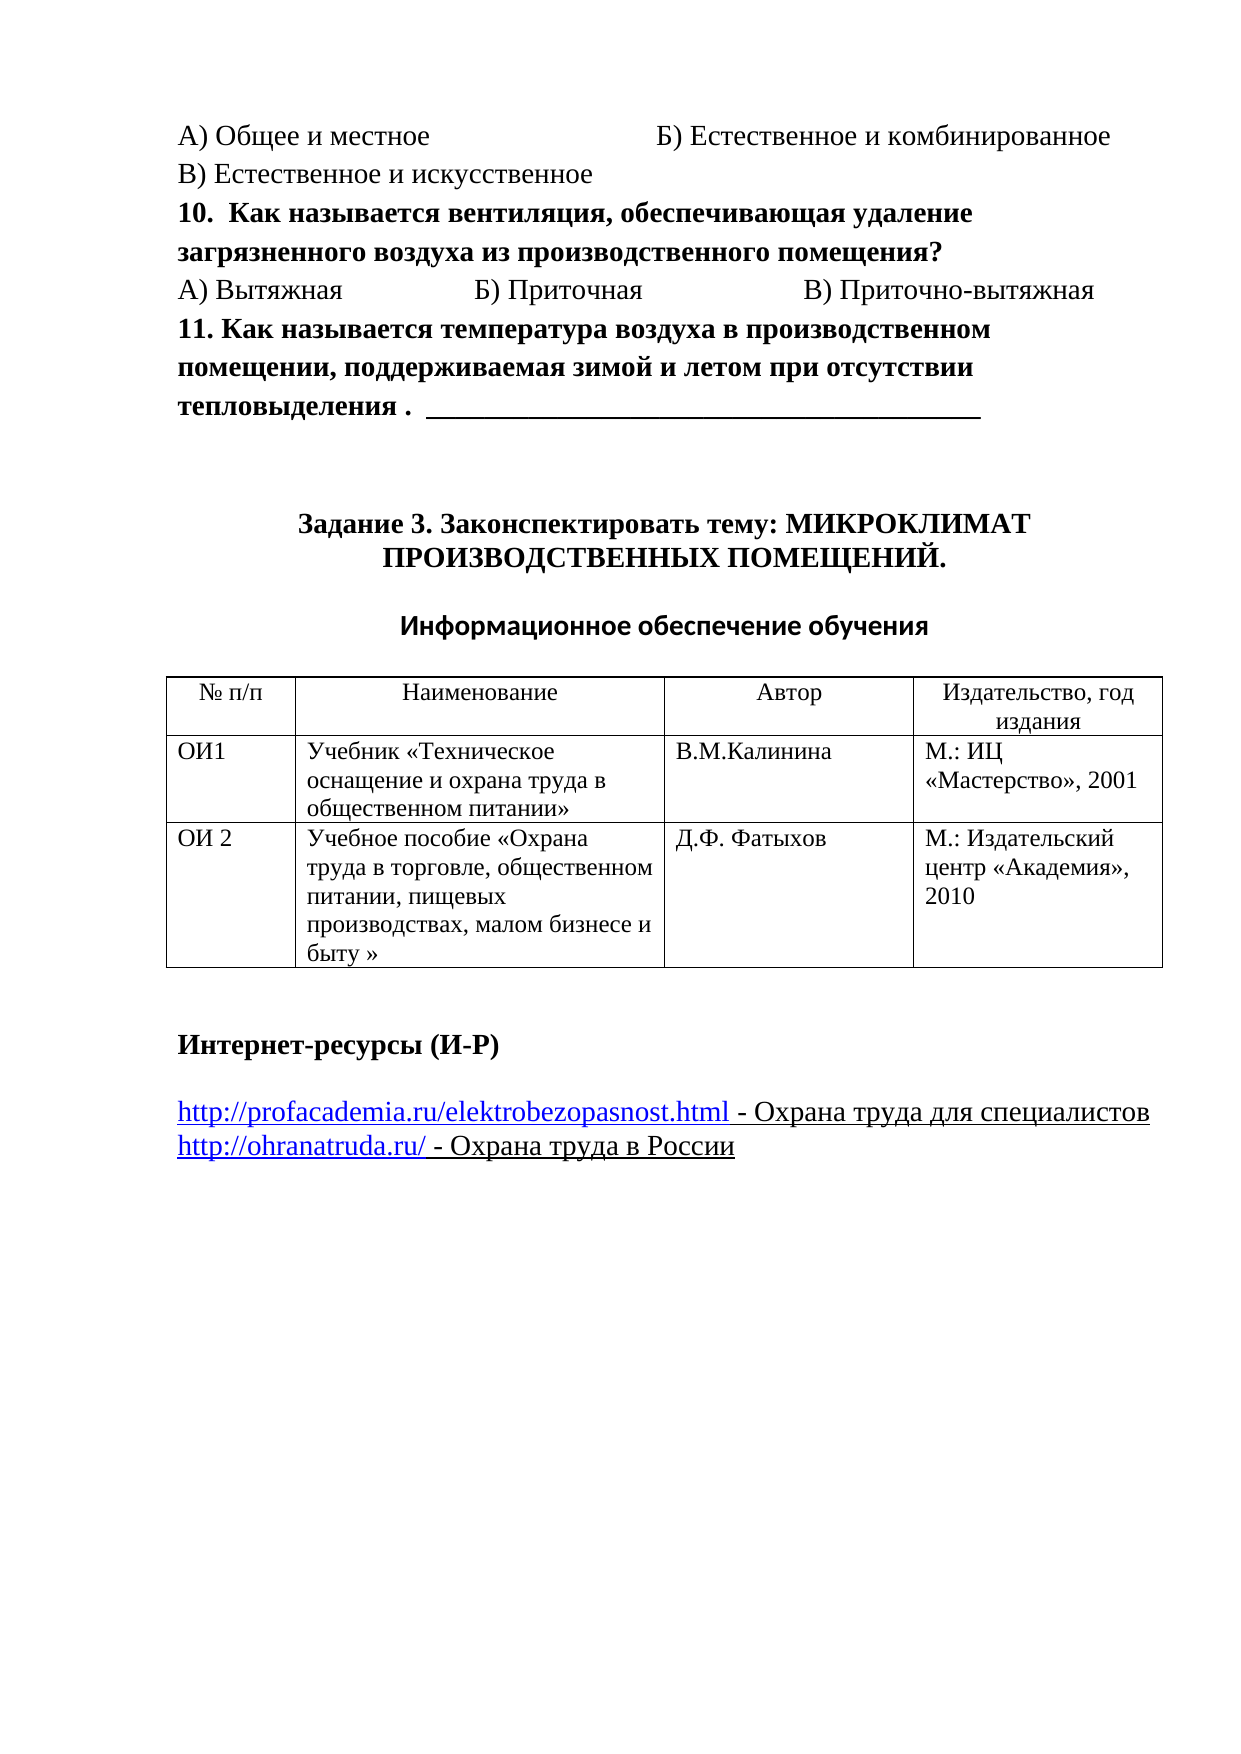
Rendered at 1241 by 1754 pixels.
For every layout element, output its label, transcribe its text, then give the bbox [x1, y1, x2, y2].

table_cell М.: Издательский центр «Академия», 2010 [914, 823, 1162, 967]
table_cell Д.Ф. Фатыхов [665, 823, 913, 967]
table_header Наименование [296, 678, 664, 735]
table_cell Учебник «Техническое оснащение и охрана труда в общественном питании» [296, 736, 664, 822]
table_header № п/п [167, 678, 295, 735]
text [177, 118, 1152, 421]
text http://profacademia.ru/elektrobezopasnost.html - Охрана труда для специалистов [177, 1094, 1152, 1128]
table_cell ОИ 2 [167, 823, 295, 967]
text http://ohranatruda.ru/ - Охрана труда в России [177, 1128, 1152, 1162]
table_cell ОИ1 [167, 736, 295, 822]
table_header Автор [665, 678, 913, 735]
table_cell Учебное пособие «Охрана труда в торговле, общественном питании, пищевых производствах, малом бизнесе и быту » [296, 823, 664, 967]
text Задание 3. Законспектировать тему: МИКРОКЛИМАТ ПРОИЗВОДСТВЕННЫХ ПОМЕЩЕНИЙ. [177, 507, 1152, 574]
table_header Издательство, год издания [914, 678, 1162, 735]
table_cell В.М.Калинина [665, 736, 913, 822]
text Информационное обеспечение обучения [177, 607, 1152, 643]
text Интернет-ресурсы (И-Р) [177, 1027, 1152, 1061]
table_cell М.: ИЦ «Мастерство», 2001 [914, 736, 1162, 822]
